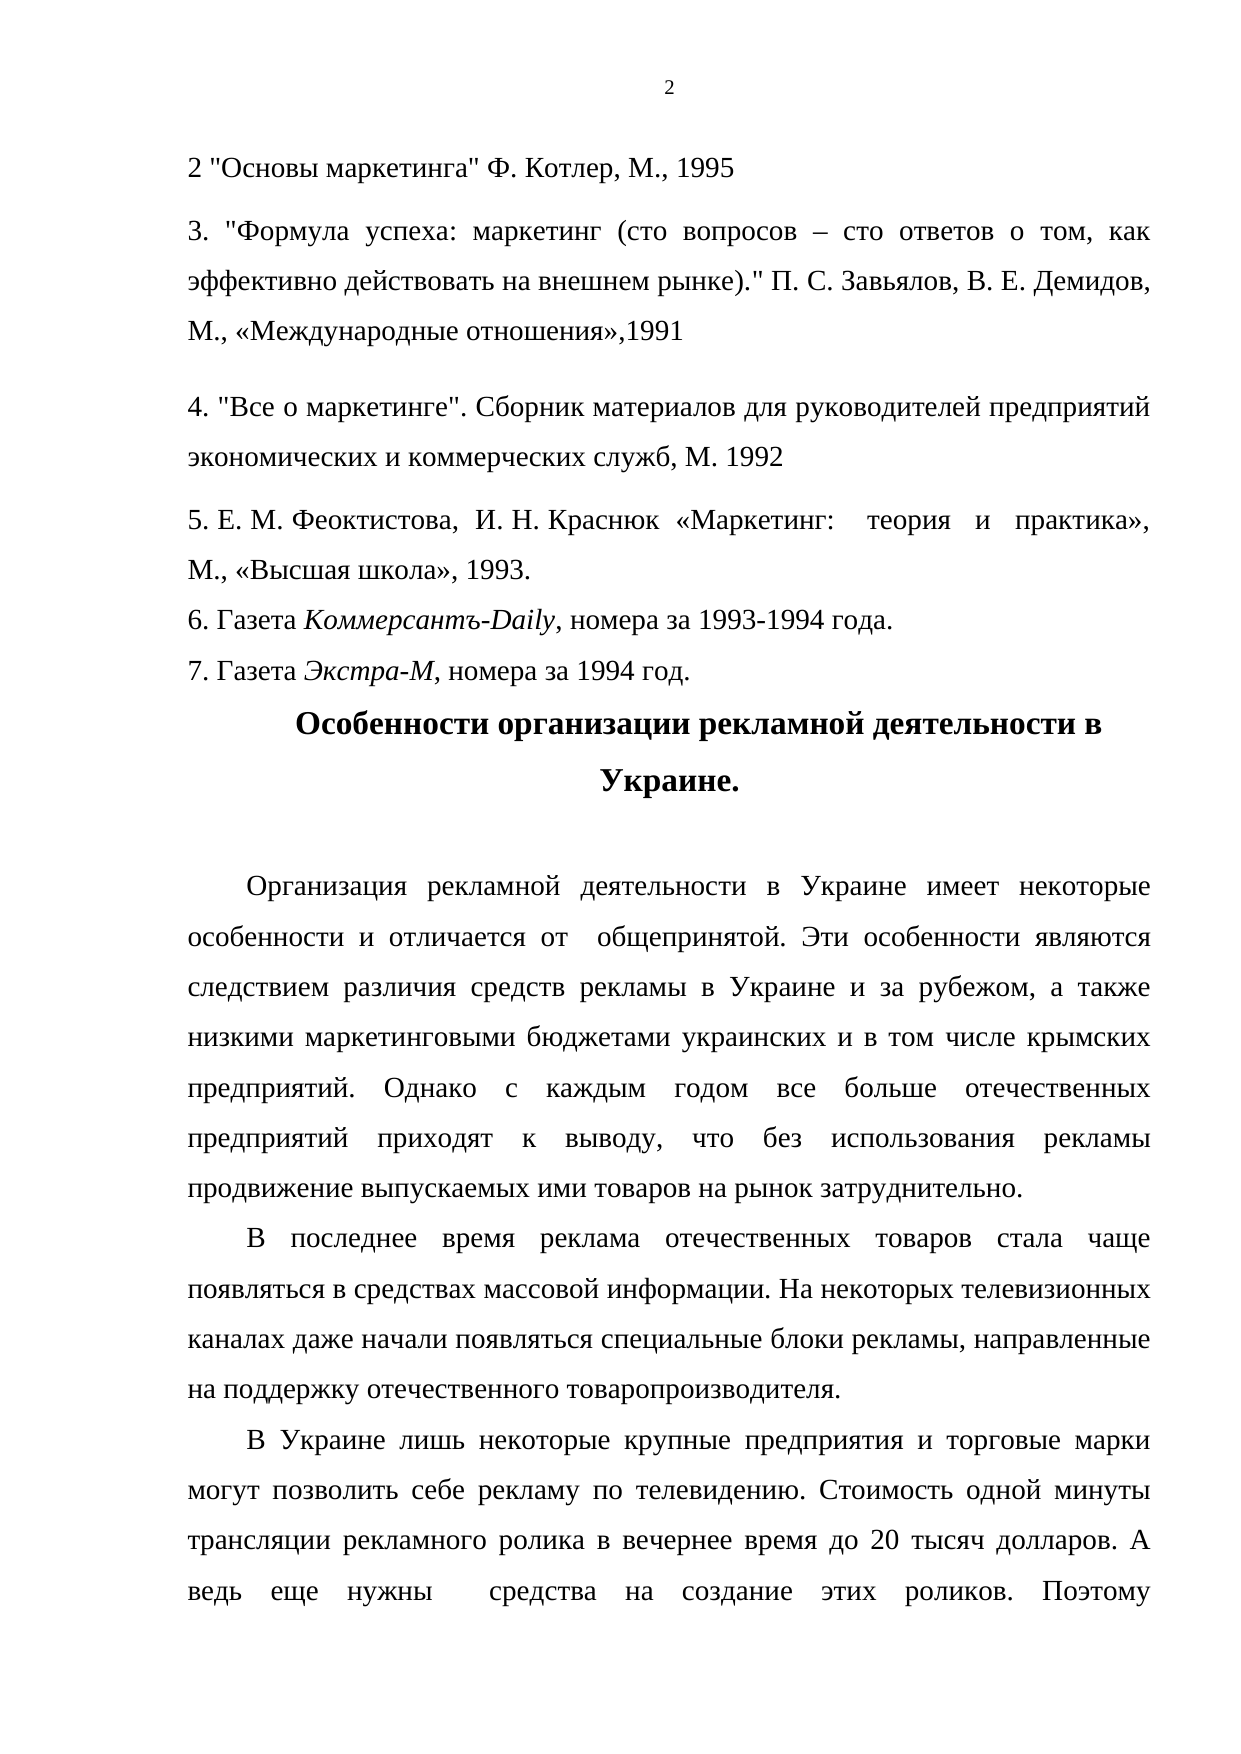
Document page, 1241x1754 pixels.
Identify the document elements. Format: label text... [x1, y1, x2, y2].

text 4. "Все о маркетинге". Сборник материалов для руководителей предприятий экономических и коммерческих служб, М. 1992 [187, 389, 1152, 473]
text 6. Газета Коммерсантъ-Daily, номера за 1993-1994 года. [187, 602, 1152, 636]
text Особенности организации рекламной деятельности в Украине. [187, 703, 1152, 799]
text 5. Е. М. Феоктистова, И. Н. Краснюк «Маркетинг: теория и практика», М., «Высшая школа», 1993. [187, 502, 1152, 586]
text В последнее время реклама отечественных товаров стала чаще появляться в средствах массовой информации. На некоторых телевизионных каналах даже начали появляться специальные блоки рекламы, направленные на поддержку отечественного товаропроизводителя. [187, 1221, 1152, 1405]
text 7. Газета Экстра-М, номера за 1994 год. [187, 653, 1152, 686]
text 2 "Основы маркетинга" Ф. Котлер, М., 1995 [187, 150, 1141, 183]
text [187, 1422, 1152, 1606]
text 3. "Формула успеха: маркетинг (сто вопросов – сто ответов о том, как эффективно действовать на внешнем рынке)." П. С. Завьялов, В. Е. Демидов, М., «Международные отношения»,1991 [187, 213, 1152, 347]
text Организация рекламной деятельности в Украине имеет некоторые особенности и отличается от общепринятой. Эти особенности являются следствием различия средств рекламы в Украине и за рубежом, а также низкими маркетинговыми бюджетами украинских и в том числе крымских предприятий. Однако с каждым годом все больше отечественных предприятий приходят к выводу, что без использования рекламы продвижение выпускаемых ими товаров на рынок затруднительно. [187, 868, 1152, 1204]
